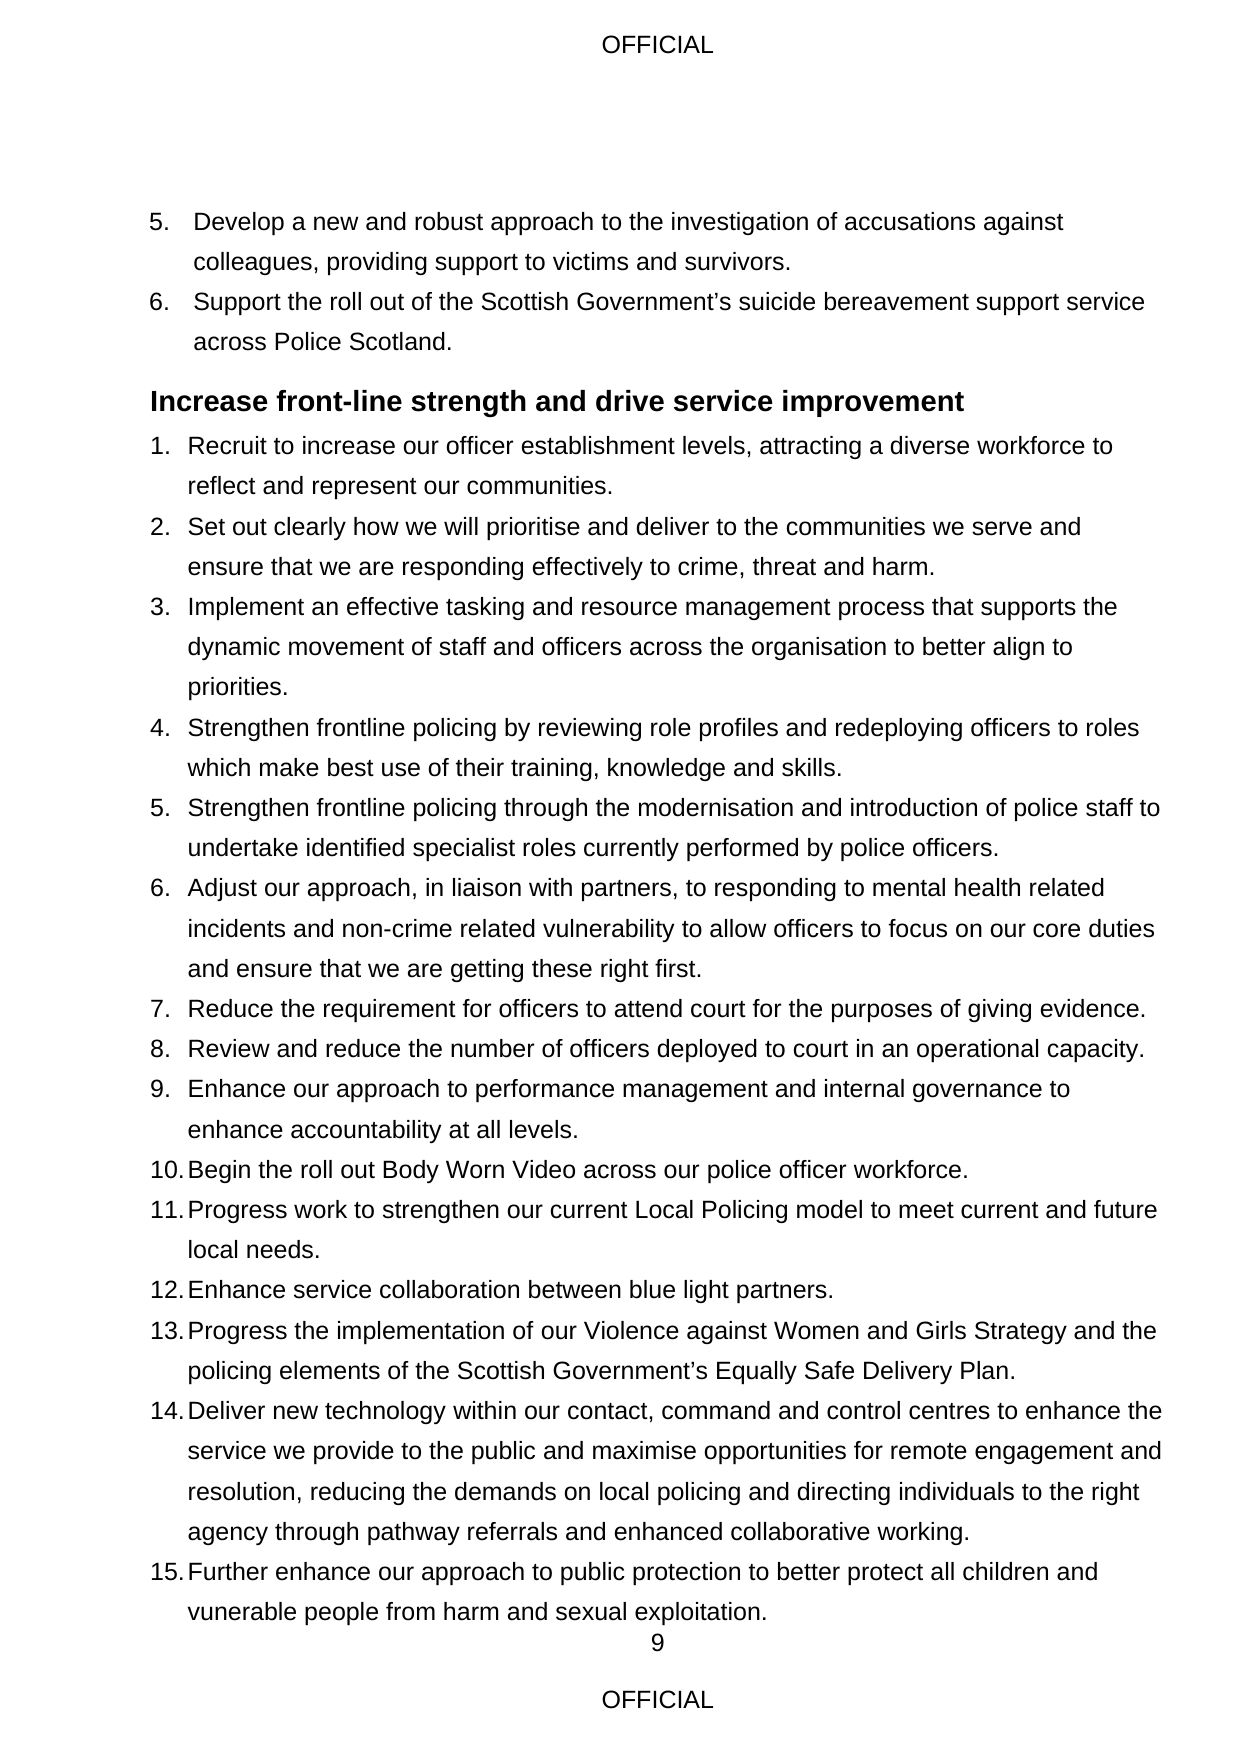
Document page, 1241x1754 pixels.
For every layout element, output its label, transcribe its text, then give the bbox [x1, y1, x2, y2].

list Recruit to increase our officer establishment levels, attracting a diverse workforce to reflect and represent our communities. [150, 431, 1165, 500]
list Implement an effective tasking and resource management process that supports the dynamic movement of staff and officers across the organisation to better align to priorities. [150, 592, 1165, 701]
list Support the roll out of the Scottish Government’s suicide bereavement support service across Police Scotland. [149, 287, 1165, 356]
subtitle Increase front-line strength and drive service improvement [150, 384, 1165, 418]
list Strengthen frontline policing by reviewing role profiles and redeploying officers to roles which make best use of their training, knowledge and skills. [150, 713, 1165, 782]
list Progress the implementation of our Violence against Women and Girls Strategy and the policing elements of the Scottish Government’s Equally Safe Delivery Plan. [150, 1316, 1165, 1385]
list Strengthen frontline policing through the modernisation and introduction of police staff to undertake identified specialist roles currently performed by police officers. [150, 793, 1165, 862]
list Adjust our approach, in liaison with partners, to responding to mental health related incidents and non-crime related vulnerability to allow officers to focus on our core duties and ensure that we are getting these right first. [150, 873, 1165, 983]
list Enhance our approach to performance management and internal governance to enhance accountability at all levels. [150, 1074, 1165, 1143]
list Deliver new technology within our contact, command and control centres to enhance the service we provide to the public and maximise opportunities for remote engagement and resolution, reducing the demands on local policing and directing individuals to the right agency through pathway referrals and enhanced collaborative working. [150, 1396, 1165, 1546]
list Enhance service collaboration between blue light partners. [150, 1276, 1165, 1304]
list Develop a new and robust approach to the investigation of accusations against colleagues, providing support to victims and survivors. [149, 207, 1165, 276]
list Set out clearly how we will prioritise and deliver to the communities we serve and ensure that we are responding effectively to crime, threat and harm. [150, 512, 1165, 581]
list Further enhance our approach to public protection to better protect all children and vunerable people from harm and sexual exploitation. [150, 1557, 1165, 1626]
list Progress work to strengthen our current Local Policing model to meet current and future local needs. [150, 1195, 1165, 1264]
list Review and reduce the number of officers deployed to court in an operational capacity. [150, 1034, 1165, 1063]
list Begin the roll out Body Worn Video across our police officer workforce. [150, 1155, 1165, 1184]
list Reduce the requirement for officers to attend court for the purposes of giving evidence. [150, 994, 1165, 1023]
